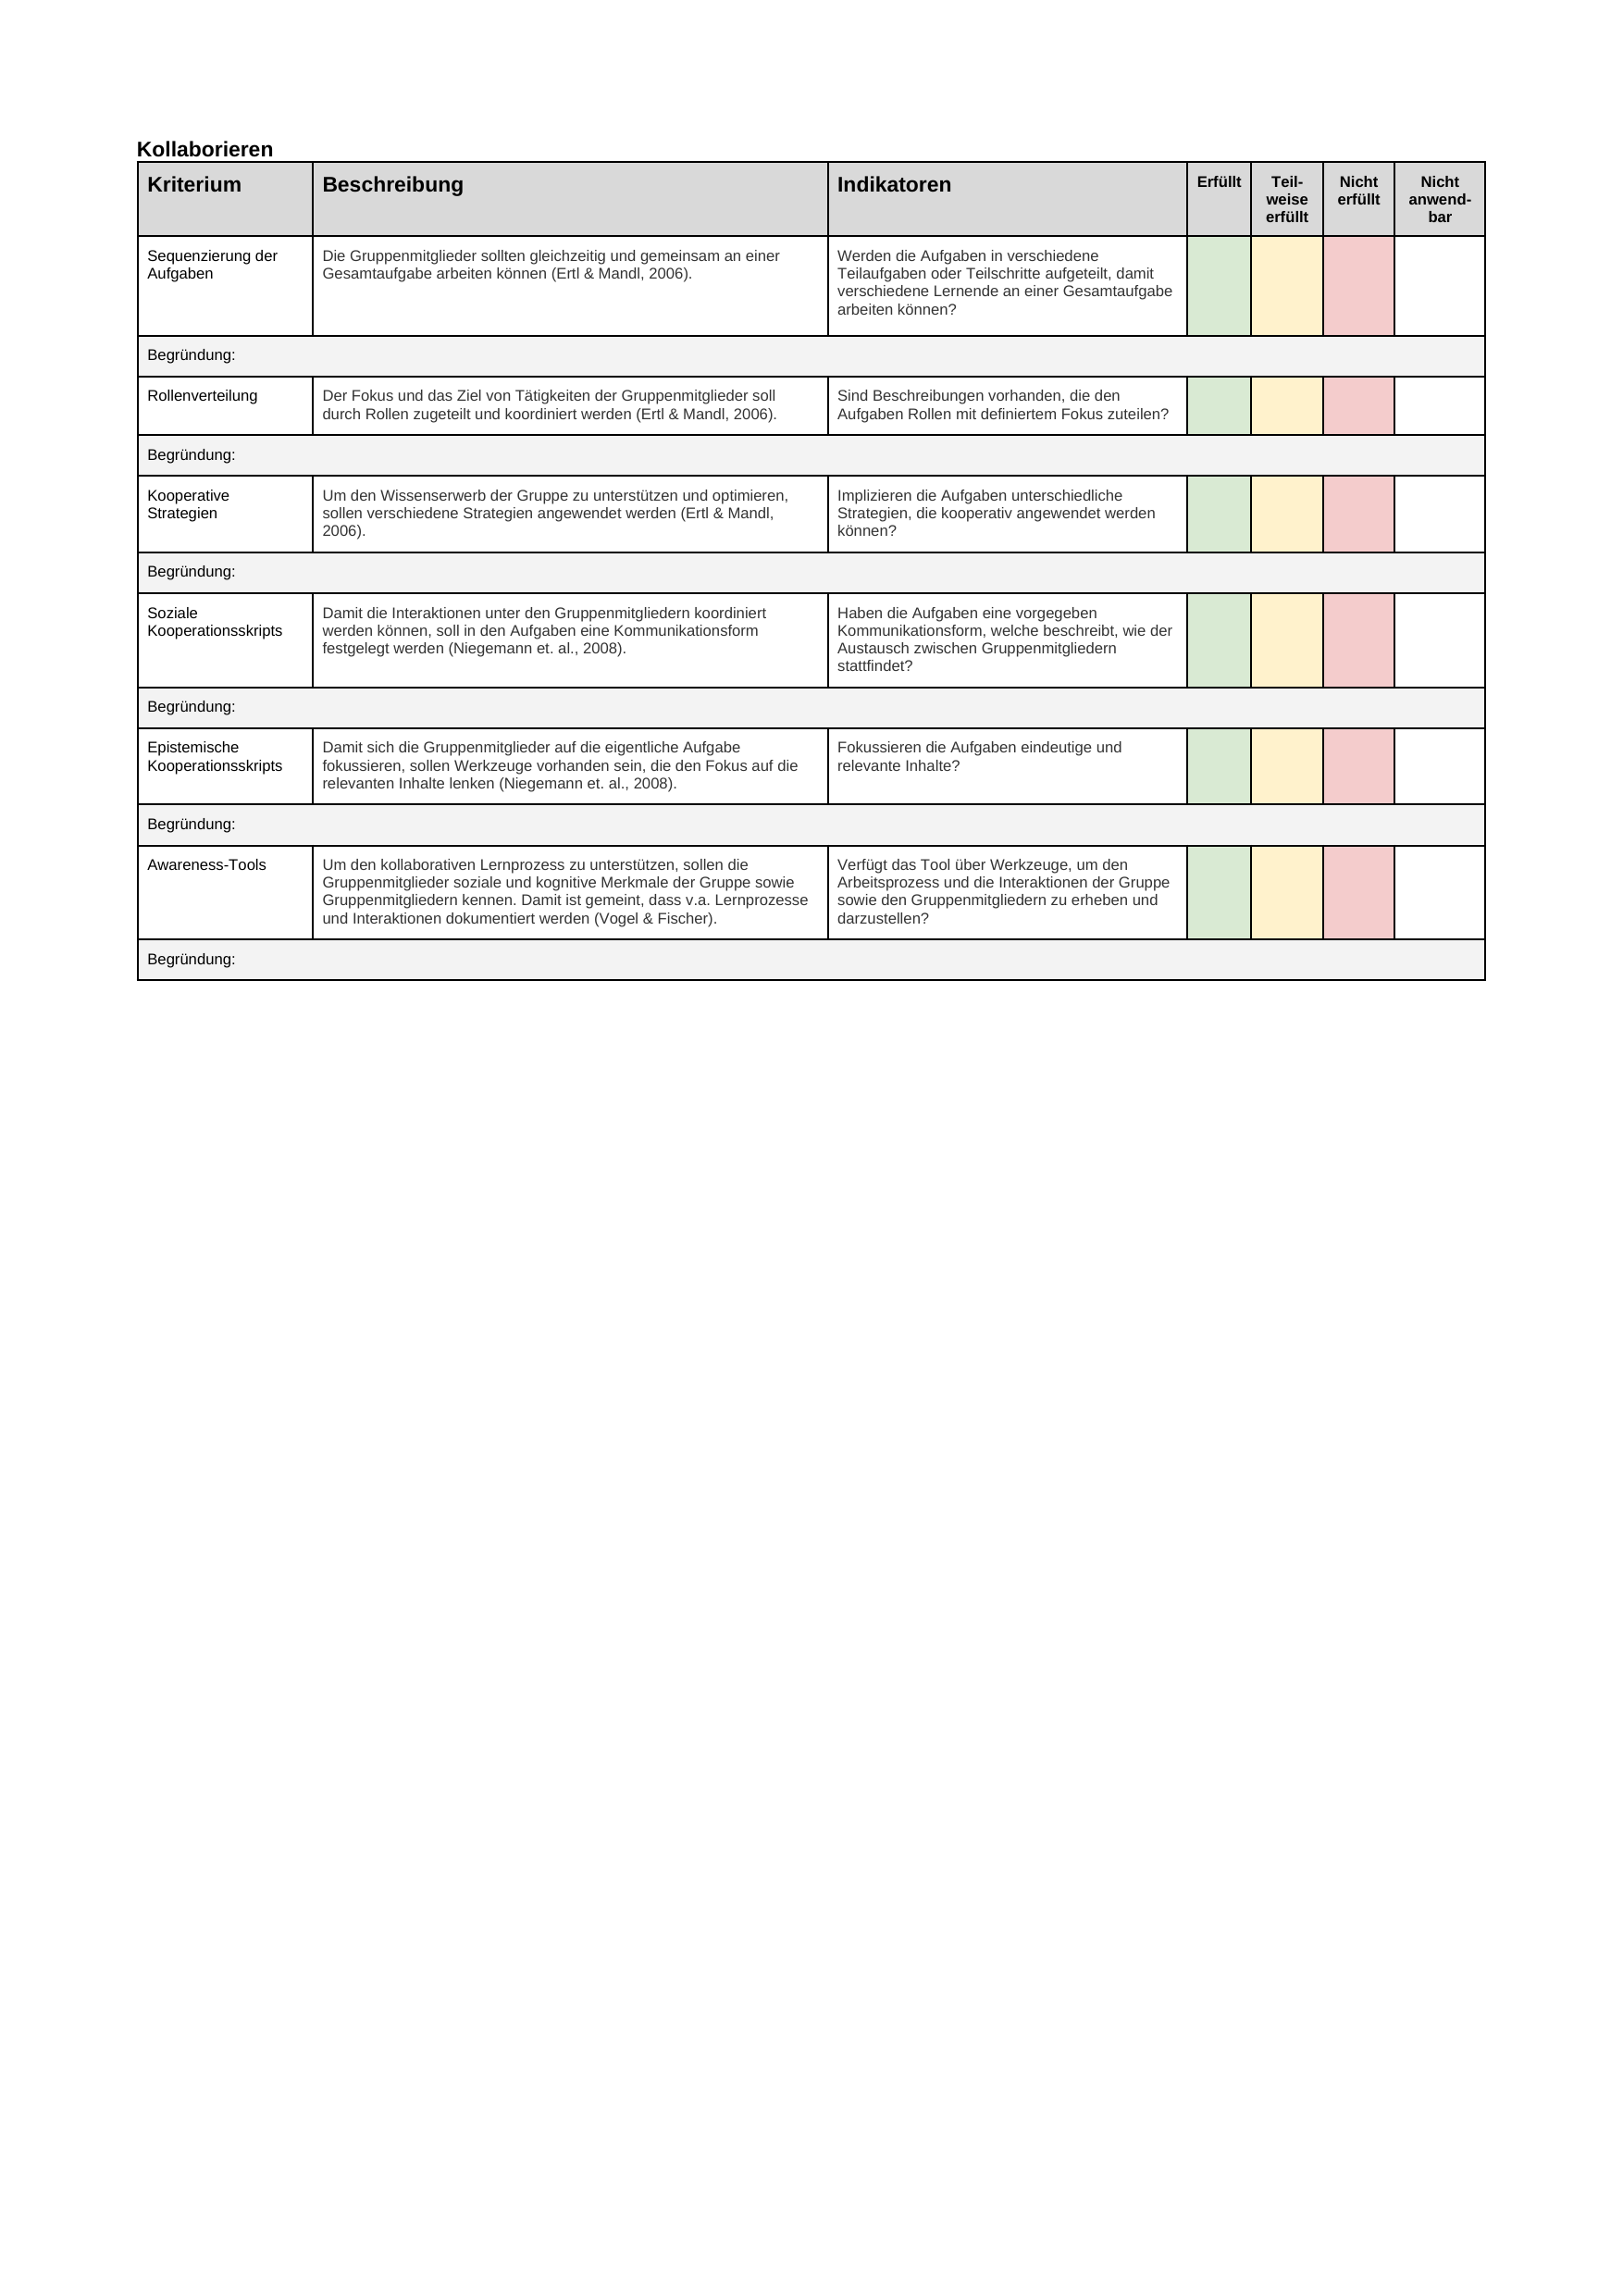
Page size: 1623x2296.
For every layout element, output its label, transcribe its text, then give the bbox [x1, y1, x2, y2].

table_cell Begründung: [139, 940, 1484, 979]
table_cell [1324, 378, 1394, 434]
table_cell [1188, 237, 1250, 335]
table_cell Damit sich die Gruppenmitglieder auf die eigentliche Aufgabe fokussieren, sollen Werkzeuge vorhanden sein, die den Fokus auf die relevanten Inhalte lenken (Niegemann et. al., 2008). [314, 729, 827, 803]
table_cell [1252, 847, 1322, 938]
table_cell Verfügt das Tool über Werkzeuge, um den Arbeitsprozess und die Interaktionen der Gruppe sowie den Gruppenmitgliedern zu erheben und darzustellen? [829, 847, 1186, 938]
table_cell [1395, 477, 1484, 552]
table_cell Der Fokus und das Ziel von Tätigkeiten der Gruppenmitglieder soll durch Rollen zugeteilt und koordiniert werden (Ertl & Mandl, 2006). [314, 378, 827, 434]
table_cell Epistemische Kooperationsskripts [139, 729, 312, 803]
table_cell [1252, 594, 1322, 687]
table_cell [1188, 594, 1250, 687]
table_cell Damit die Interaktionen unter den Gruppenmitgliedern koordiniert werden können, soll in den Aufgaben eine Kommunikationsform festgelegt werden (Niegemann et. al., 2008). [314, 594, 827, 687]
table_cell Werden die Aufgaben in verschiedene Teilaufgaben oder Teilschritte aufgeteilt, damit verschiedene Lernende an einer Gesamtaufgabe arbeiten können? [829, 237, 1186, 335]
table_cell [1324, 847, 1394, 938]
table_cell [1188, 847, 1250, 938]
table_cell Soziale Kooperationsskripts [139, 594, 312, 687]
table_header Indikatoren [829, 163, 1186, 235]
table_cell [1395, 847, 1484, 938]
table_cell [1395, 594, 1484, 687]
table_cell [1395, 237, 1484, 335]
table_cell [1252, 378, 1322, 434]
text Kollaborieren [137, 137, 1486, 161]
table_cell Um den Wissenserwerb der Gruppe zu unterstützen und optimieren, sollen verschiedene Strategien angewendet werden (Ertl & Mandl, 2006). [314, 477, 827, 552]
table_cell Die Gruppenmitglieder sollten gleichzeitig und gemeinsam an einer Gesamtaufgabe arbeiten können (Ertl & Mandl, 2006). [314, 237, 827, 335]
table_header Teil- weise erfüllt [1252, 163, 1322, 235]
table_header Beschreibung [314, 163, 827, 235]
table_cell [1324, 729, 1394, 803]
table_cell Fokussieren die Aufgaben eindeutige und relevante Inhalte? [829, 729, 1186, 803]
table_cell Um den kollaborativen Lernprozess zu unterstützen, sollen die Gruppenmitglieder soziale und kognitive Merkmale der Gruppe sowie Gruppenmitgliedern kennen. Damit ist gemeint, dass v.a. Lernprozesse und Interaktionen dokumentiert werden (Vogel & Fischer). [314, 847, 827, 938]
table_cell [1252, 729, 1322, 803]
table_cell Sequenzierung der Aufgaben [139, 237, 312, 335]
table_cell [1324, 237, 1394, 335]
table_cell Sind Beschreibungen vorhanden, die den Aufgaben Rollen mit definiertem Fokus zuteilen? [829, 378, 1186, 434]
table_cell Begründung: [139, 805, 1484, 844]
table_cell [1188, 378, 1250, 434]
table_cell [1188, 729, 1250, 803]
table_cell Begründung: [139, 337, 1484, 376]
table_cell Kooperative Strategien [139, 477, 312, 552]
table_cell Awareness-Tools [139, 847, 312, 938]
table_cell Begründung: [139, 553, 1484, 592]
table_cell [1324, 594, 1394, 687]
table_cell Begründung: [139, 436, 1484, 475]
table_cell Implizieren die Aufgaben unterschiedliche Strategien, die kooperativ angewendet werden können? [829, 477, 1186, 552]
table_cell [1395, 729, 1484, 803]
table_header Erfüllt [1188, 163, 1250, 235]
table_header Nicht anwend- bar [1395, 163, 1484, 235]
table_header Nicht erfüllt [1324, 163, 1394, 235]
table_cell [1252, 477, 1322, 552]
table_cell Rollenverteilung [139, 378, 312, 434]
table_cell [1324, 477, 1394, 552]
table_cell [1252, 237, 1322, 335]
table_header Kriterium [139, 163, 312, 235]
table_cell [1188, 477, 1250, 552]
table_cell Begründung: [139, 689, 1484, 727]
table_cell Haben die Aufgaben eine vorgegeben Kommunikationsform, welche beschreibt, wie der Austausch zwischen Gruppenmitgliedern stattfindet? [829, 594, 1186, 687]
table_cell [1395, 378, 1484, 434]
